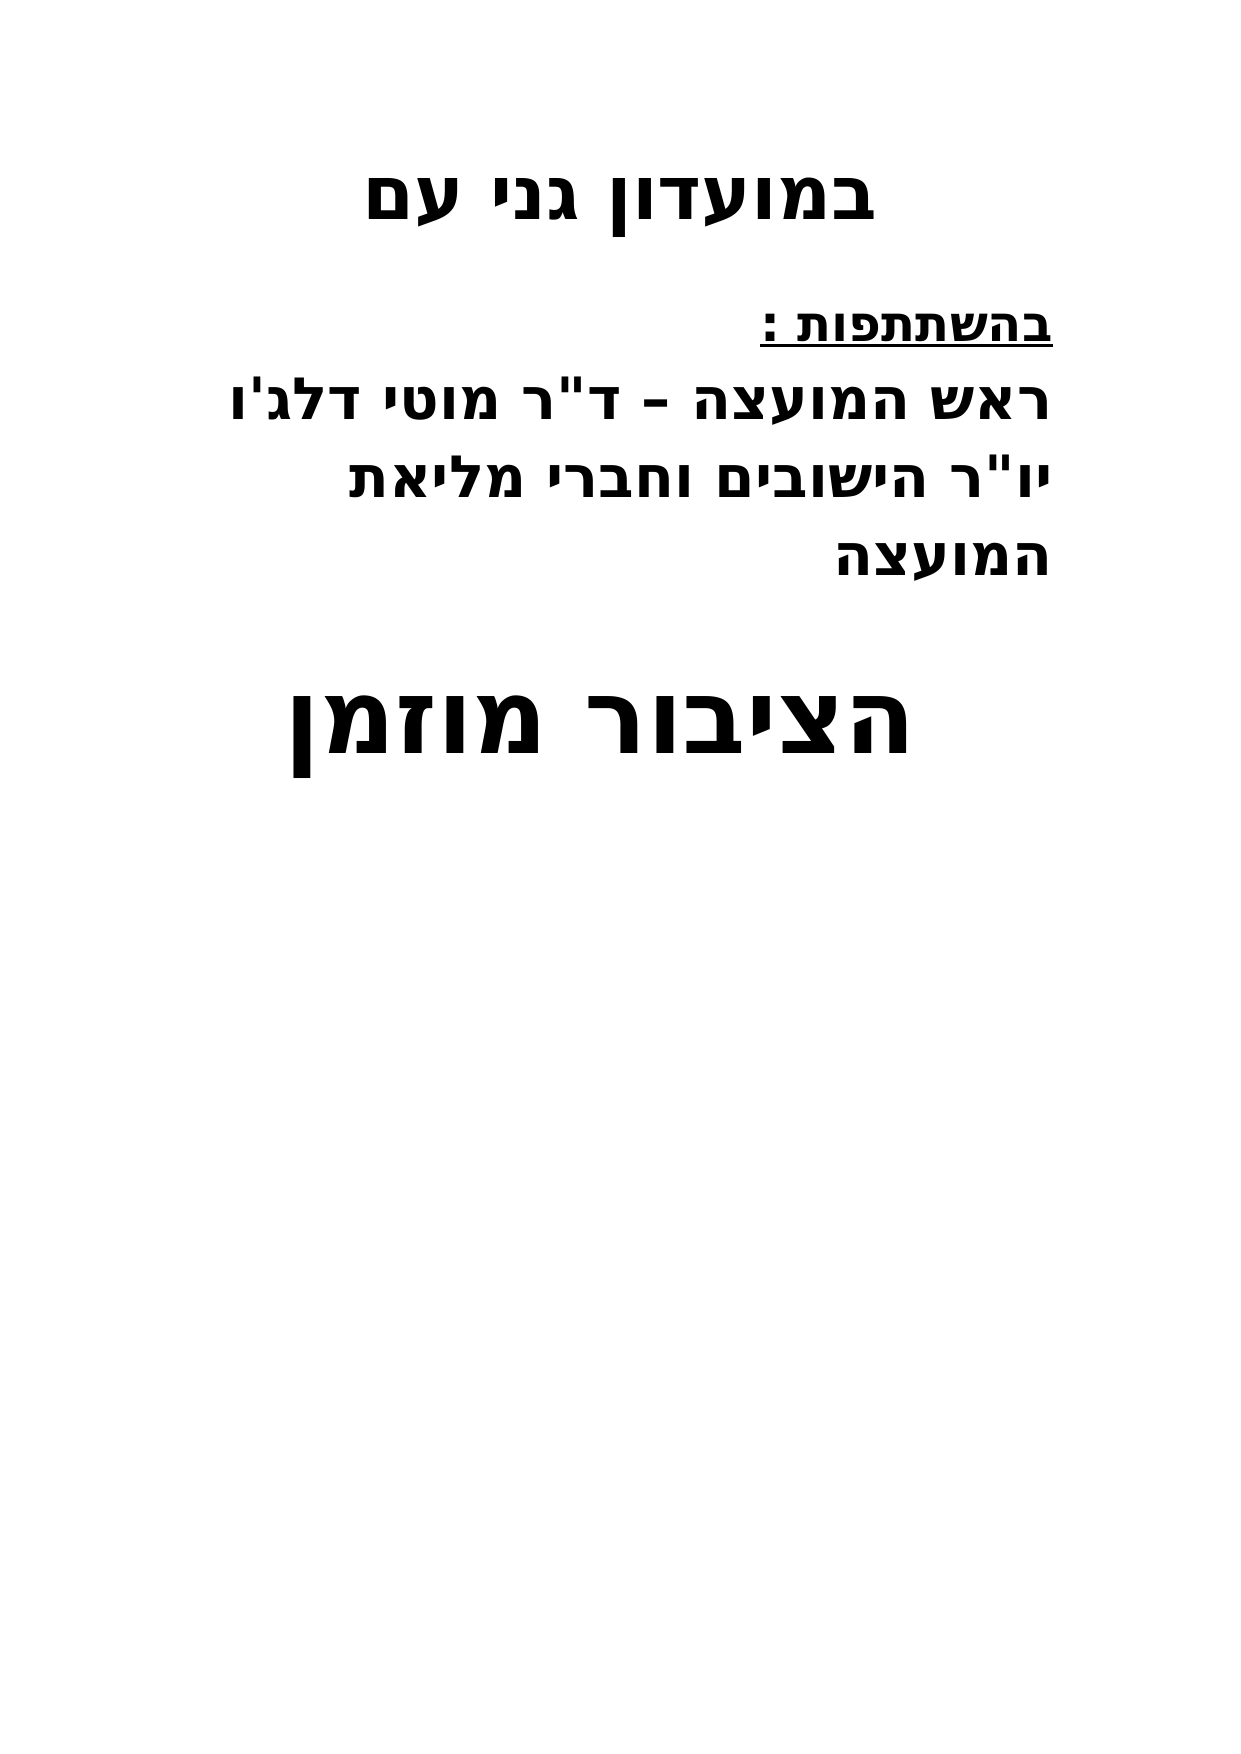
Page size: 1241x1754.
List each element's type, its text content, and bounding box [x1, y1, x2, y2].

text ראש המועצה – ד"ר מוטי דלג'ו [187, 365, 1053, 433]
text במועדון גני עם [187, 150, 1053, 237]
text הציבור מוזמן [187, 657, 1053, 778]
text בהשתתפות : [187, 295, 1053, 353]
text יו"ר הישובים וחברי מליאת המועצה [187, 443, 1053, 589]
